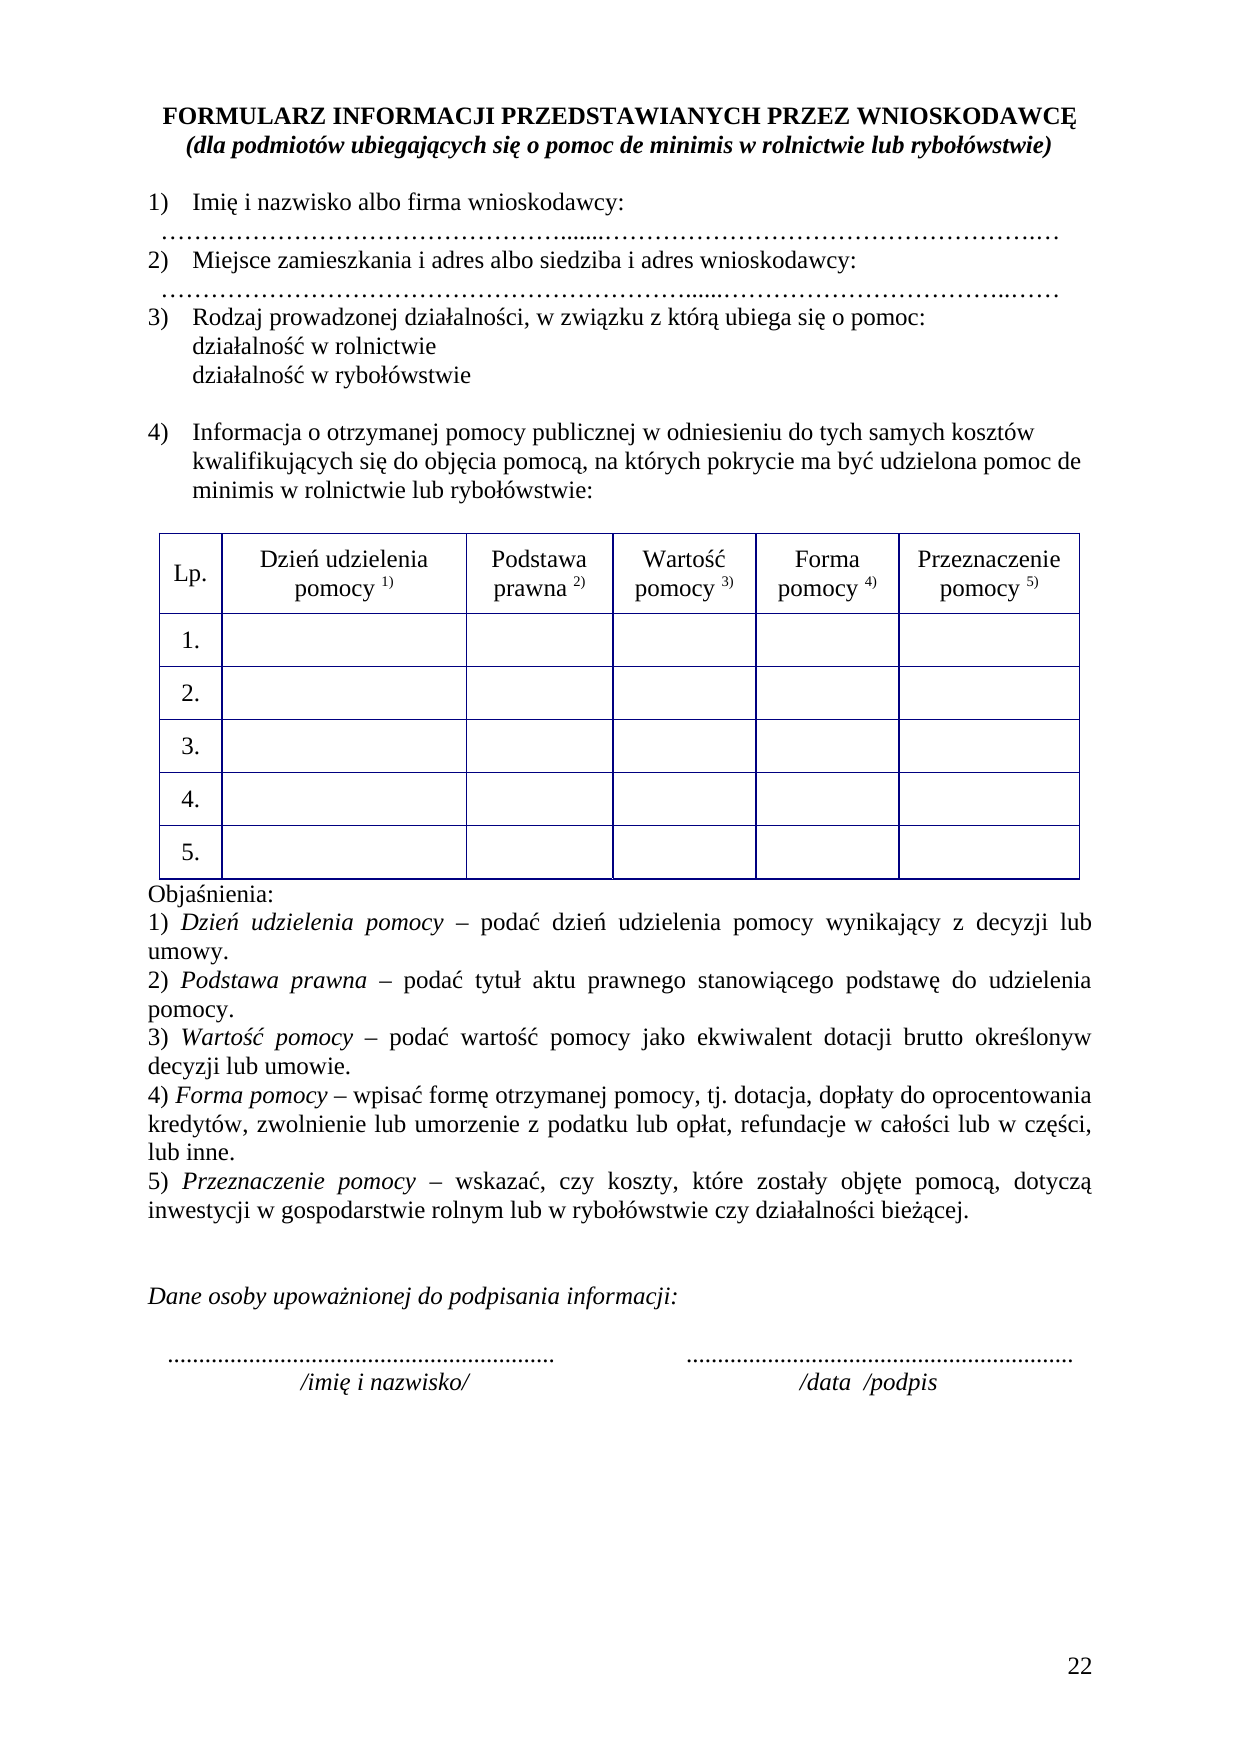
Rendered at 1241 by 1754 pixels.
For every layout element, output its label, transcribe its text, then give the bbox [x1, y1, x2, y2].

list Miejsce zamieszkania i adres albo siedziba i adres wnioskodawcy: [148, 245, 1092, 274]
table_cell [757, 773, 898, 825]
table_header Wartość pomocy 3) [614, 534, 755, 612]
table_cell [900, 614, 1079, 666]
table_cell [614, 667, 755, 719]
text ………………………………………………………......……………………………..…… [148, 274, 1092, 302]
table_cell 1. [160, 614, 221, 666]
text 3) Wartość pomocy – podać wartość pomocy jako ekwiwalent dotacji brutto określonyw decyzji lub umowie. [148, 1022, 1092, 1080]
text 4) Forma pomocy – wpisać formę otrzymanej pomocy, tj. dotacja, dopłaty do oprocentowania kredytów, zwolnienie lub umorzenie z podatku lub opłat, refundacje w całości lub w części, lub inne. [148, 1080, 1092, 1166]
text .............................................................. .............................................................. /imię i nazwisko/ /data /podpis [148, 1339, 1092, 1396]
table_cell [614, 773, 755, 825]
text  działalność w rolnictwie [148, 331, 1092, 360]
table_cell 2. [160, 667, 221, 719]
table_cell [223, 773, 466, 825]
text 1) Dzień udzielenia pomocy – podać dzień udzielenia pomocy wynikający z decyzji lub umowy. [148, 907, 1092, 965]
table_cell [223, 720, 466, 772]
text 2) Podstawa prawna – podać tytuł aktu prawnego stanowiącego podstawę do udzielenia pomocy. [148, 965, 1092, 1022]
table_cell [467, 720, 612, 772]
table_cell [223, 667, 466, 719]
table_cell [223, 614, 466, 666]
text 5) Przeznaczenie pomocy – wskazać, czy koszty, które zostały objęte pomocą, dotyczą inwestycji w gospodarstwie rolnym lub w rybołówstwie czy działalności bieżącej. [148, 1166, 1092, 1224]
table_cell [757, 826, 898, 878]
table_header Dzień udzielenia pomocy 1) [223, 534, 466, 612]
table_cell 5. [160, 826, 221, 878]
table_cell 4. [160, 773, 221, 825]
table_header Podstawa prawna 2) [467, 534, 612, 612]
table_header Forma pomocy 4) [757, 534, 898, 612]
list Rodzaj prowadzonej działalności, w związku z którą ubiega się o pomoc: [148, 302, 1092, 331]
list Imię i nazwisko albo firma wnioskodawcy: [148, 187, 1092, 216]
table_cell [900, 667, 1079, 719]
table_cell [467, 667, 612, 719]
text Objaśnienia: [148, 879, 1092, 907]
table_cell [223, 826, 466, 878]
table_cell [900, 826, 1079, 878]
table_cell [614, 614, 755, 666]
text Dane osoby upoważnionej do podpisania informacji: [148, 1281, 1092, 1310]
text FORMULARZ INFORMACJI PRZEDSTAWIANYCH PRZEZ WNIOSKODAWCĘ [148, 101, 1092, 130]
table_cell [467, 826, 612, 878]
table_cell [900, 773, 1079, 825]
text (dla podmiotów ubiegających się o pomoc de minimis w rolnictwie lub rybołówstwie) [148, 130, 1092, 159]
text  działalność w rybołówstwie [148, 360, 1092, 389]
table_cell [614, 720, 755, 772]
table_cell [467, 614, 612, 666]
list Informacja o otrzymanej pomocy publicznej w odniesieniu do tych samych kosztów kwalifikujących się do objęcia pomocą, na których pokrycie ma być udzielona pomoc de minimis w rolnictwie lub rybołówstwie: [148, 417, 1092, 504]
table_header Przeznaczenie pomocy 5) [900, 534, 1079, 612]
table_cell [757, 667, 898, 719]
table_cell [900, 720, 1079, 772]
table_cell [614, 826, 755, 878]
table_cell [757, 614, 898, 666]
table_cell 3. [160, 720, 221, 772]
table_cell [467, 773, 612, 825]
table_header Lp. [160, 534, 221, 612]
text ………………………………………….......…………………………………………….… [148, 216, 1092, 245]
table_cell [757, 720, 898, 772]
